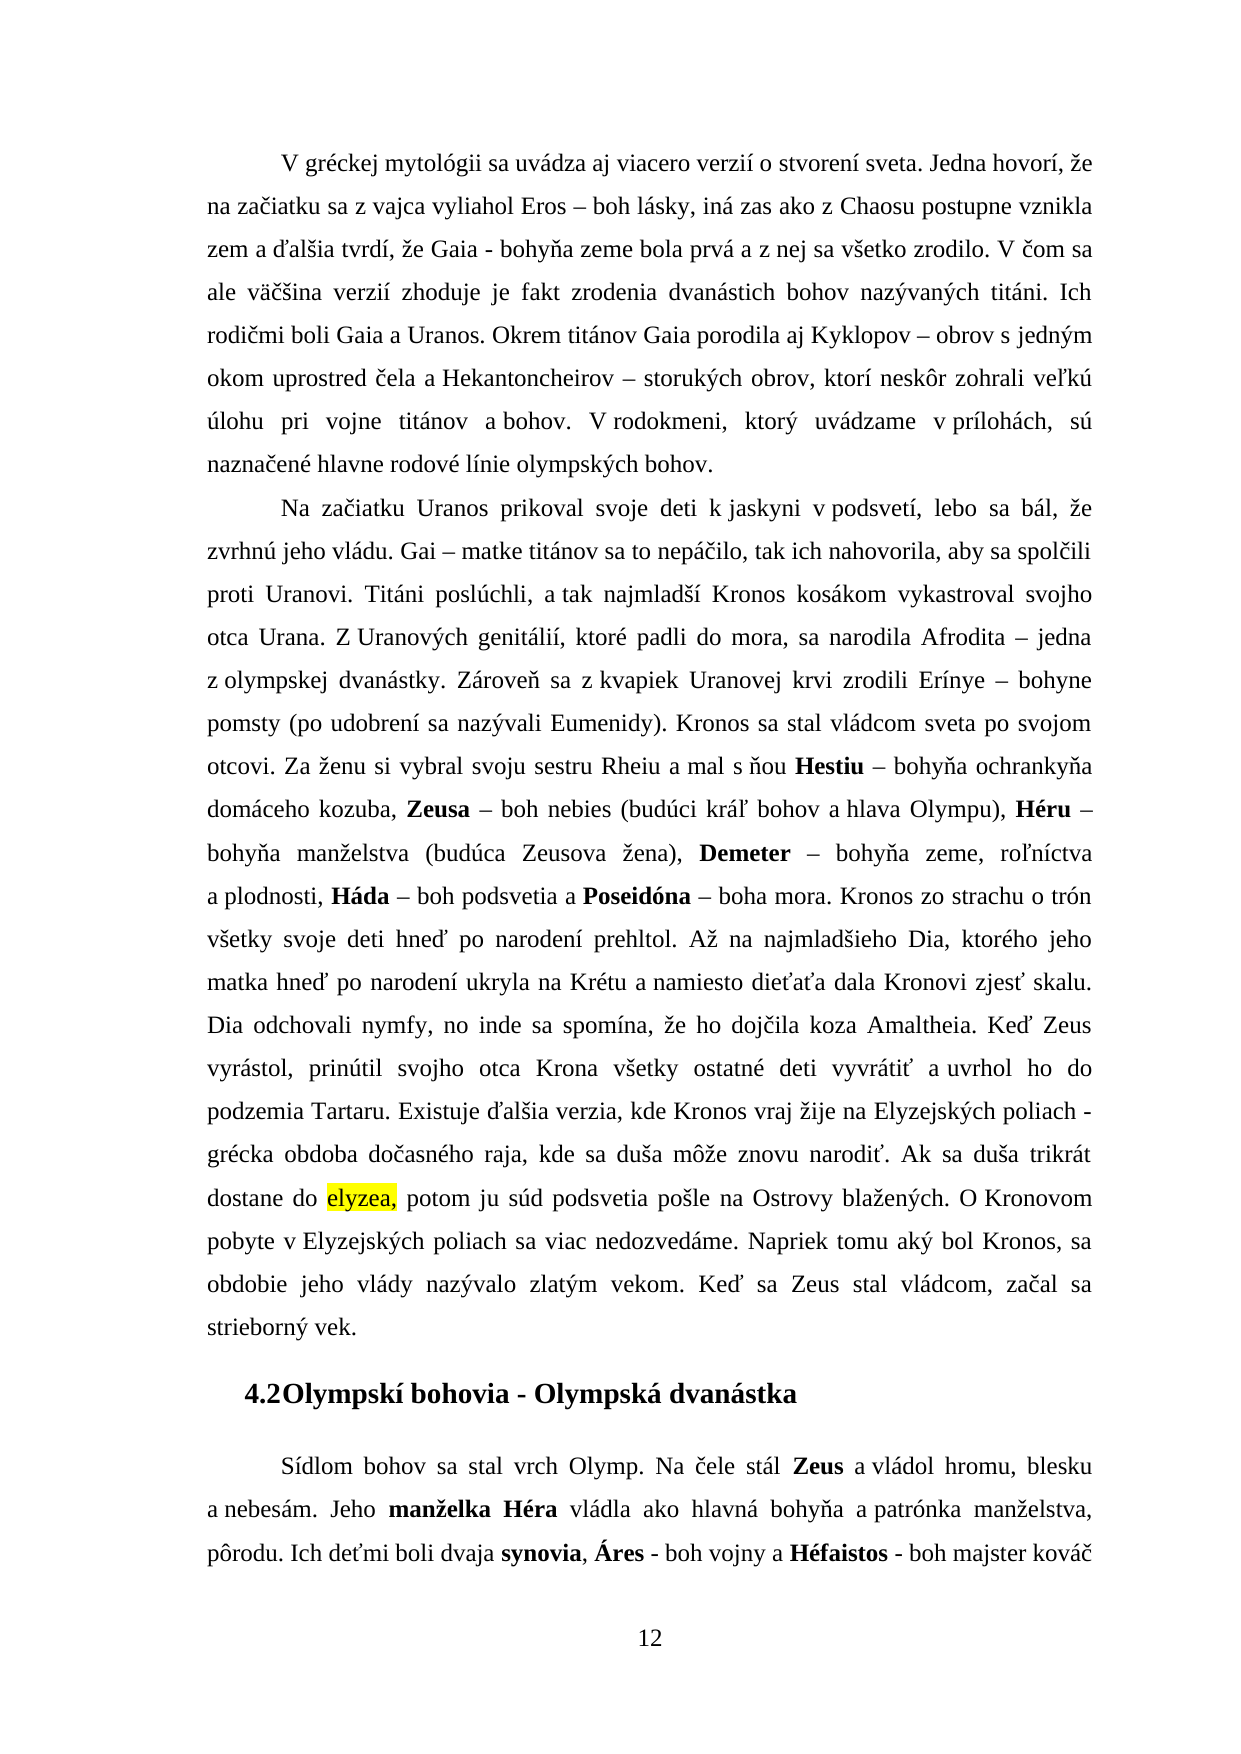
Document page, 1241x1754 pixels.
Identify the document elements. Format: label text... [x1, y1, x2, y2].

text V gréckej mytológii sa uvádza aj viacero verzií o stvorení sveta. Jedna hovorí, že na začiatku sa z vajca vyliahol Eros – boh lásky, iná zas ako z Chaosu postupne vznikla zem a ďalšia tvrdí, že Gaia - bohyňa zeme bola prvá a z nej sa všetko zrodilo. V čom sa ale väčšina verzií zhoduje je fakt zrodenia dvanástich bohov nazývaných titáni. Ich rodičmi boli Gaia a Uranos. Okrem titánov Gaia porodila aj Kyklopov – obrov s jedným okom uprostred čela a Hekantoncheirov – storukých obrov, ktorí neskôr zohrali veľkú úlohu pri vojne titánov a bohov. V rodokmeni, ktorý uvádzame v prílohách, sú naznačené hlavne rodové línie olympských bohov. [207, 148, 1092, 478]
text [207, 1451, 1092, 1566]
subtitle Olympskí bohovia - Olympská dvanástka [244, 1376, 1092, 1409]
text Na začiatku Uranos prikoval svoje deti k jaskyni v podsvetí, lebo sa bál, že zvrhnú jeho vládu. Gai – matke titánov sa to nepáčilo, tak ich nahovorila, aby sa spolčili proti Uranovi. Titáni poslúchli, a tak najmladší Kronos kosákom vykastroval svojho otca Urana. Z Uranových genitálií, ktoré padli do mora, sa narodila Afrodita – jedna z olympskej dvanástky. Zároveň sa z kvapiek Uranovej krvi zrodili Erínye – bohyne pomsty (po udobrení sa nazývali Eumenidy). Kronos sa stal vládcom sveta po svojom otcovi. Za ženu si vybral svoju sestru Rheiu a mal s ňou Hestiu – bohyňa ochrankyňa domáceho kozuba, Zeusa – boh nebies (budúci kráľ bohov a hlava Olympu), Héru – bohyňa manželstva (budúca Zeusova žena), Demeter – bohyňa zeme, roľníctva a plodnosti, Háda – boh podsvetia a Poseidóna – boha mora. Kronos zo strachu o trón všetky svoje deti hneď po narodení prehltol. Až na najmladšieho Dia, ktorého jeho matka hneď po narodení ukryla na Krétu a namiesto dieťaťa dala Kronovi zjesť skalu. Dia odchovali nymfy, no inde sa spomína, že ho dojčila koza Amaltheia. Keď Zeus vyrástol, prinútil svojho otca Krona všetky ostatné deti vyvrátiť a uvrhol ho do podzemia Tartaru. Existuje ďalšia verzia, kde Kronos vraj žije na Elyzejských poliach - grécka obdoba dočasného raja, kde sa duša môže znovu narodiť. Ak sa duša trikrát dostane do elyzea, potom ju súd podsvetia pošle na Ostrovy blažených. O Kronovom pobyte v Elyzejských poliach sa viac nedozvedáme. Napriek tomu aký bol Kronos, sa obdobie jeho vlády nazývalo zlatým vekom. Keď sa Zeus stal vládcom, začal sa strieborný vek. [207, 493, 1092, 1341]
